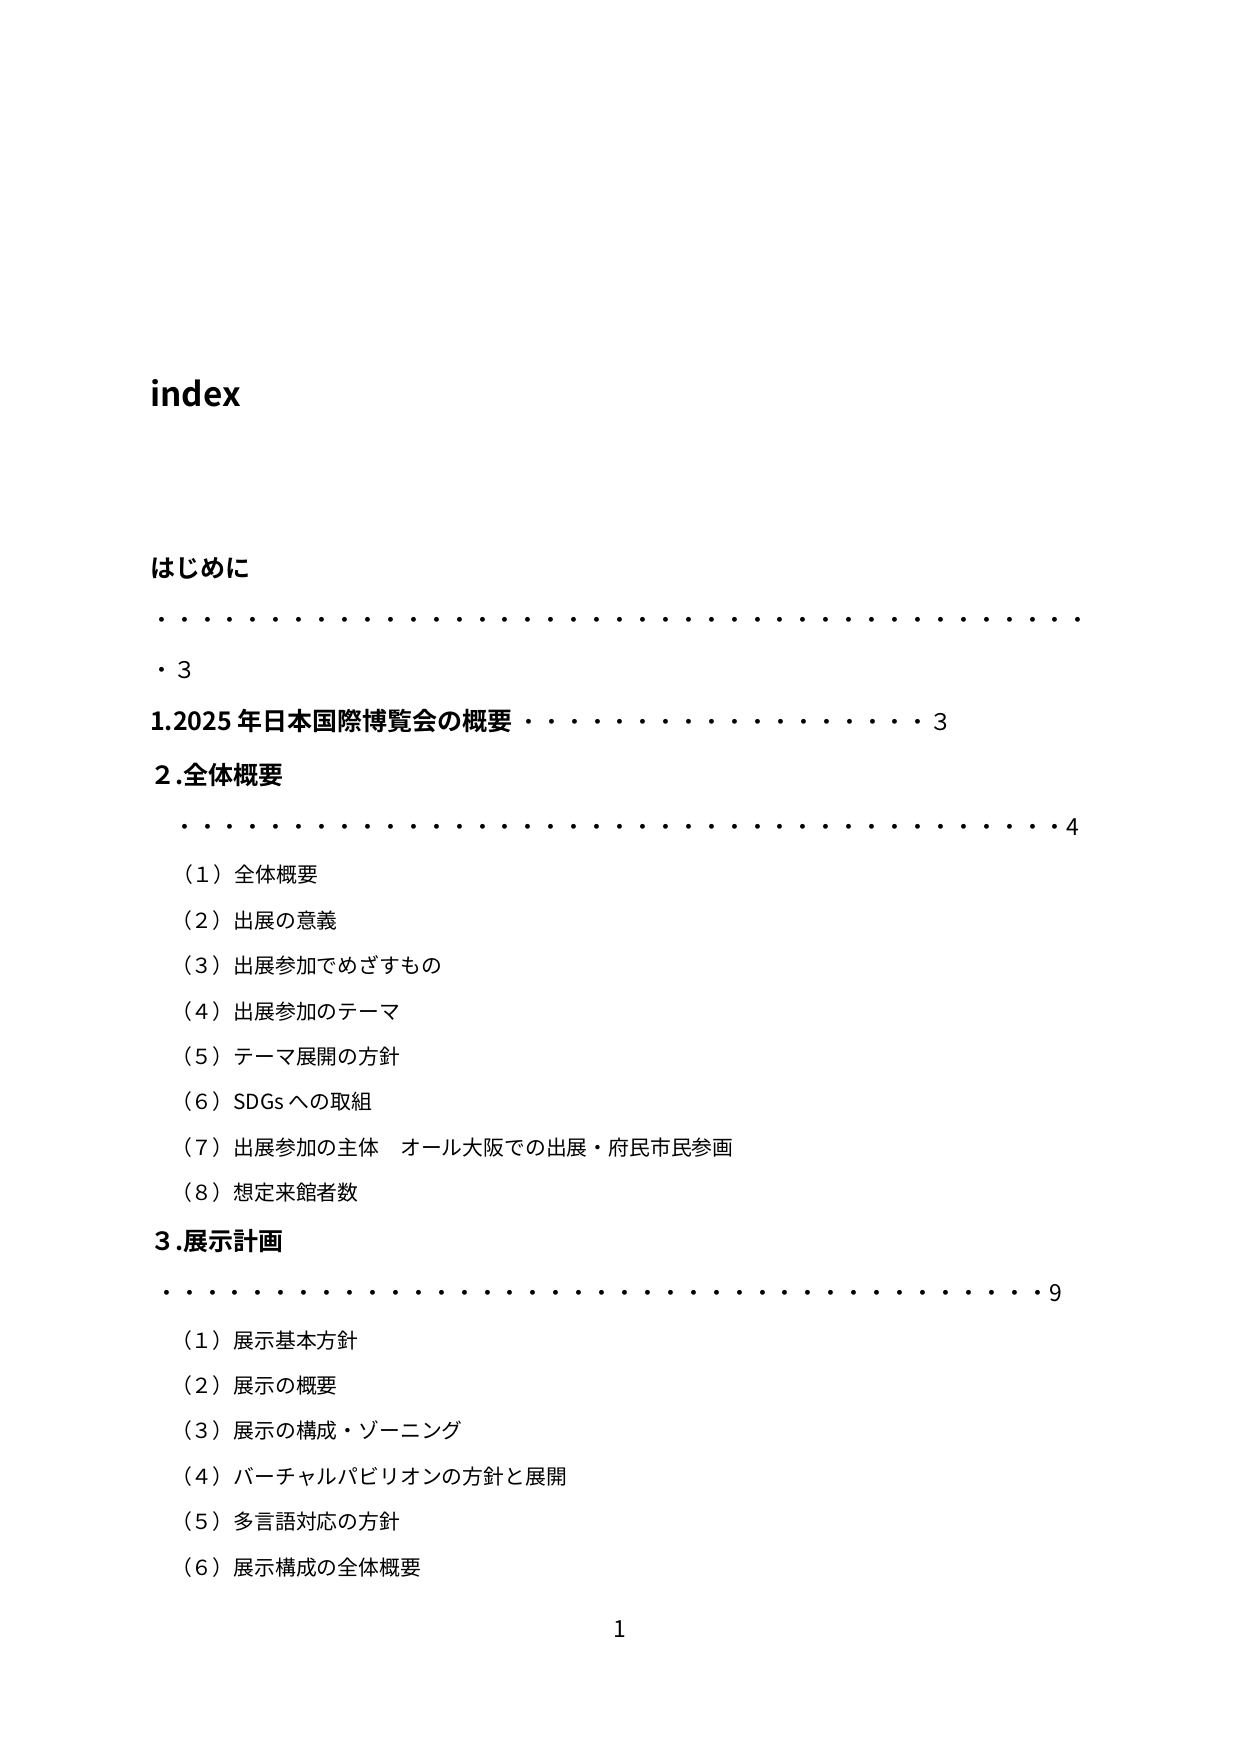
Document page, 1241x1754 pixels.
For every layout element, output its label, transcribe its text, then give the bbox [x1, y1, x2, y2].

text index [150, 368, 1090, 416]
text （１）展示基本方針 [150, 1324, 1090, 1354]
text （７）出展参加の主体 オール大阪での出展・府民市民参画 [150, 1131, 1090, 1161]
text （６）展示構成の全体概要 [150, 1551, 1090, 1581]
text （３）展示の構成・ゾーニング [150, 1415, 1090, 1445]
text （５）テーマ展開の方針 [150, 1040, 1090, 1071]
text （２）出展の意義 [150, 904, 1090, 934]
text （４）出展参加のテーマ [150, 995, 1090, 1025]
text （３）出展参加でめざすもの [150, 950, 1090, 980]
text （２）展示の概要 [150, 1369, 1090, 1400]
text （８）想定来館者数 [150, 1176, 1090, 1206]
text ３.展示計画 ・・・・・・・・・・・・・・・・・・・・・・・・・・・・・・・・・・・・・・・9 [150, 1222, 1090, 1308]
text はじめに ・・・・・・・・・・・・・・・・・・・・・・・・・・・・・・・・・・・・・・・・・・３ [150, 549, 1090, 685]
text （４）バーチャルパビリオンの方針と展開 [150, 1460, 1090, 1490]
text 1.2025年日本国際博覧会の概要 ・・・・・・・・・・・・・・・・・・３ [150, 701, 1090, 738]
text （６）SDGsへの取組 [150, 1086, 1090, 1116]
text （１）全体概要 [150, 858, 1090, 888]
text （５）多言語対応の方針 [150, 1505, 1090, 1536]
text ２.全体概要 ・・・・・・・・・・・・・・・・・・・・・・・・・・・・・・・・・・・・・・・4 [150, 756, 1090, 842]
